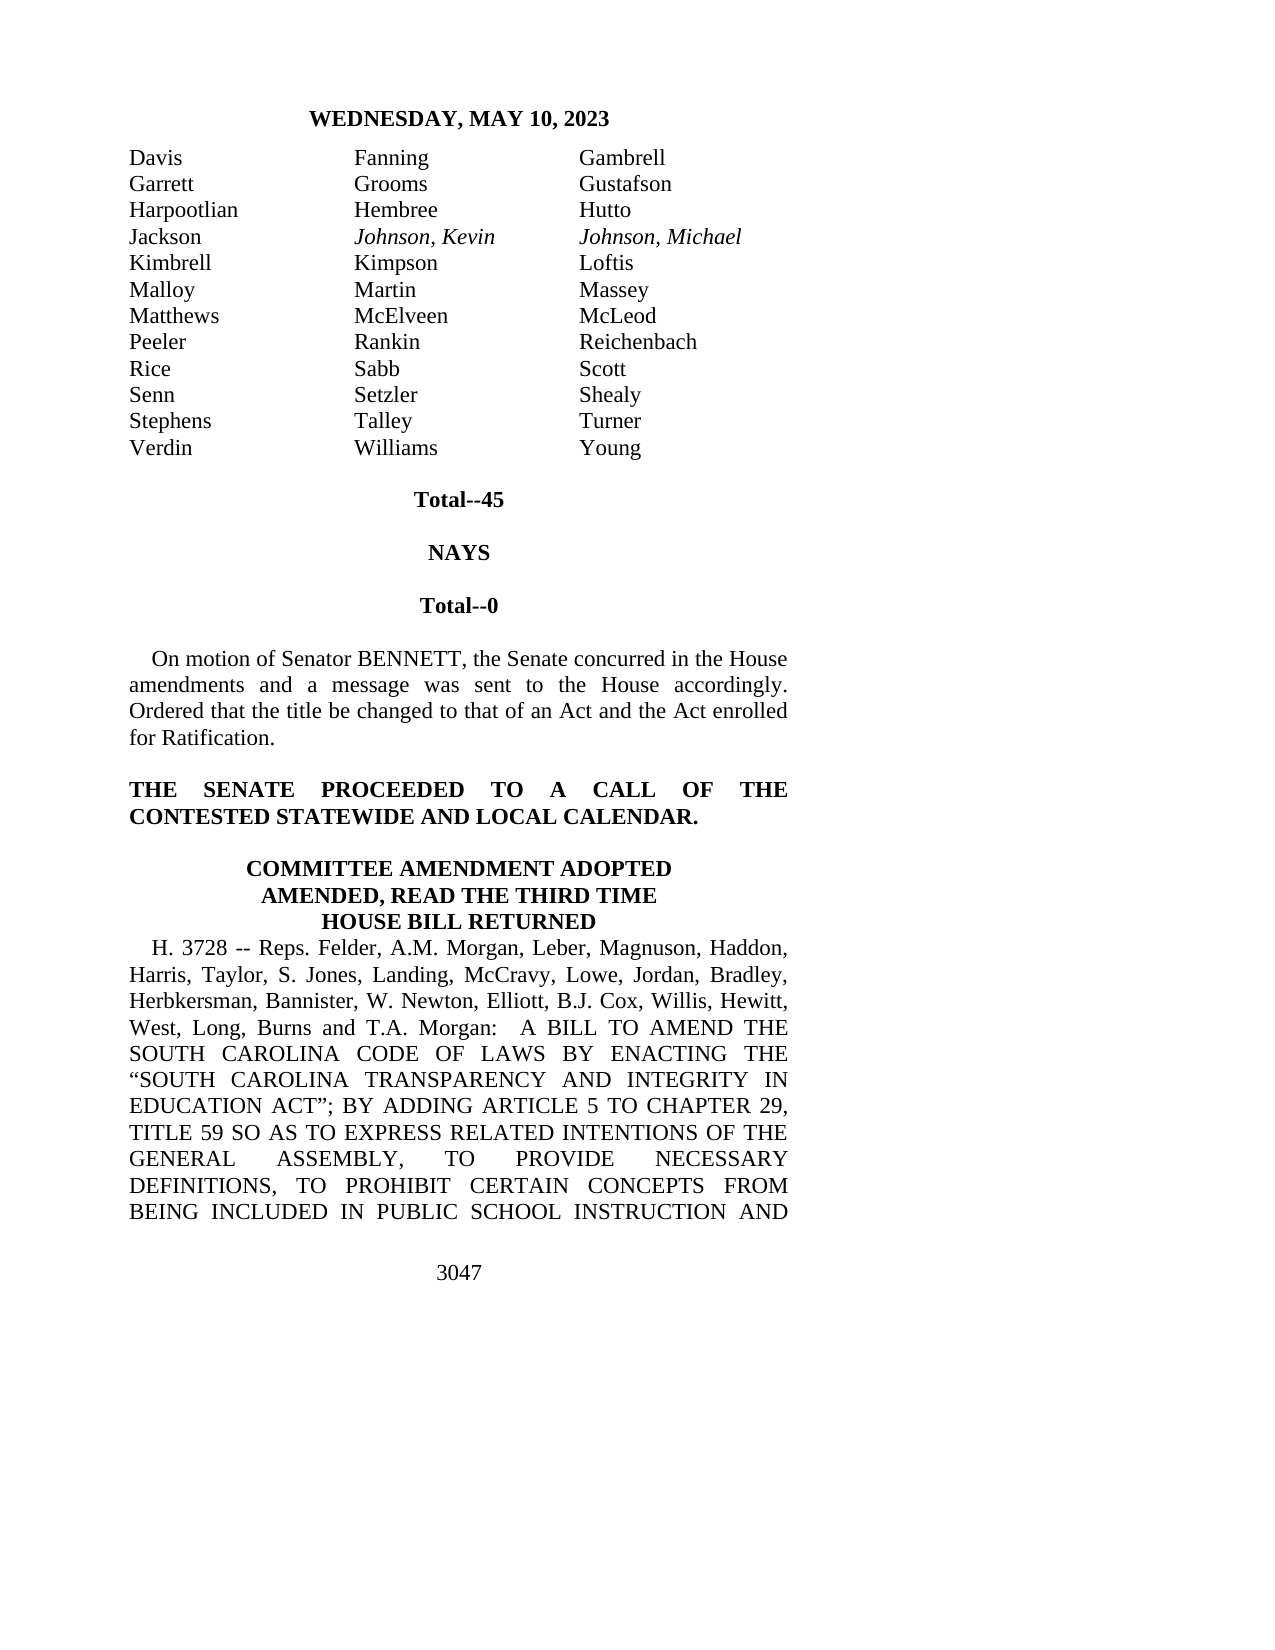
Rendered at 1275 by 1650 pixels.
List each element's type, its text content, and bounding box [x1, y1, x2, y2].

text Davis Fanning Gambrell [129, 144, 789, 170]
text HOUSE BILL RETURNED [129, 908, 789, 934]
text On motion of Senator BENNETT, the Senate concurred in the House amendments and a message was sent to the House accordingly. Ordered that the title be changed to that of an Act and the Act enrolled for Ratification. [129, 644, 789, 750]
text Total--0 [129, 592, 789, 618]
text Kimbrell Kimpson Loftis [129, 249, 789, 276]
text Jackson Johnson, Kevin Johnson, Michael [129, 223, 789, 249]
text Total--45 [129, 486, 789, 513]
text THE SENATE PROCEEDED TO A CALL OF THE CONTESTED STATEWIDE AND LOCAL CALENDAR. [129, 776, 789, 829]
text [129, 934, 789, 1224]
text Verdin Williams Young [129, 434, 789, 460]
text AMENDED, READ THE THIRD TIME [129, 882, 789, 908]
text Senn Setzler Shealy [129, 381, 789, 407]
text Rice Sabb Scott [129, 355, 789, 381]
text Malloy Martin Massey [129, 276, 789, 302]
text Matthews McElveen McLeod [129, 302, 789, 328]
text NAYS [129, 539, 789, 566]
text Peeler Rankin Reichenbach [129, 328, 789, 355]
text Harpootlian Hembree Hutto [129, 197, 789, 223]
text Garrett Grooms Gustafson [129, 170, 789, 197]
text Stephens Talley Turner [129, 407, 789, 434]
text COMMITTEE AMENDMENT ADOPTED [129, 855, 789, 882]
